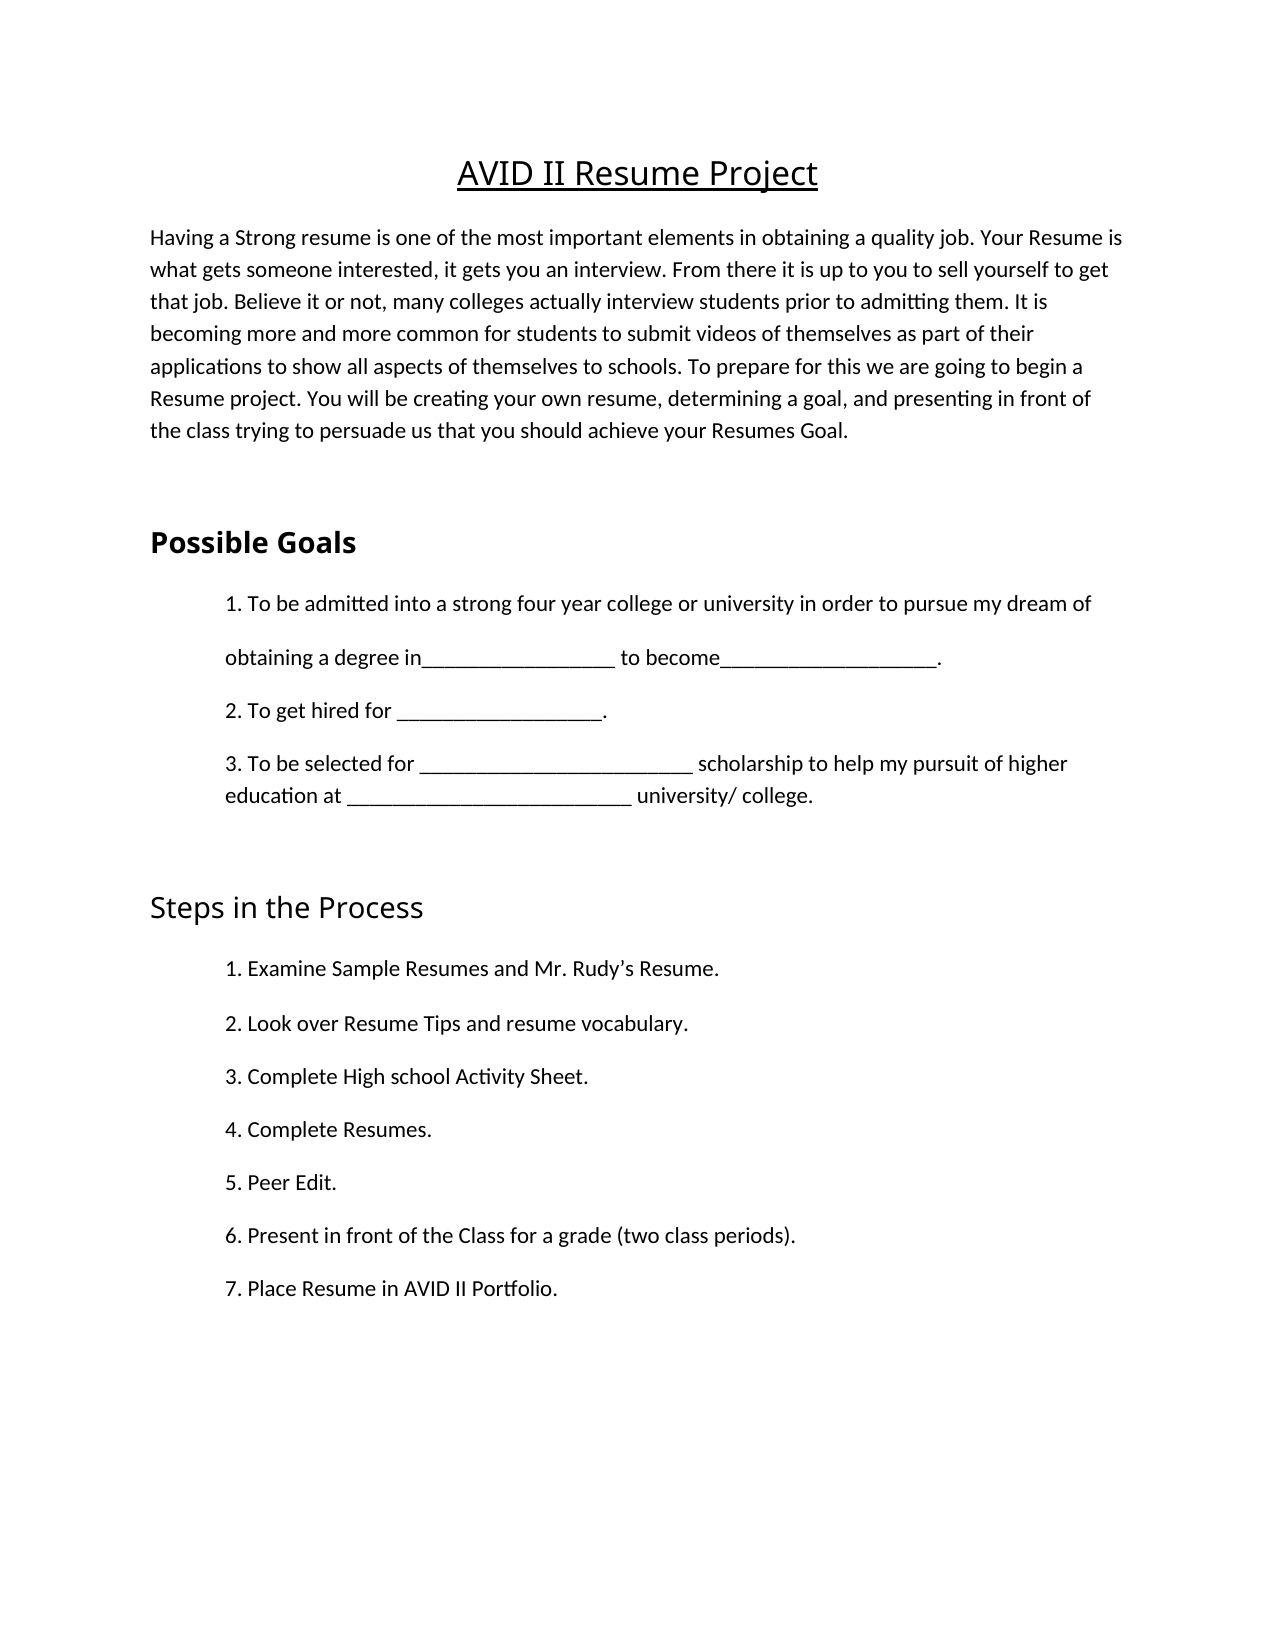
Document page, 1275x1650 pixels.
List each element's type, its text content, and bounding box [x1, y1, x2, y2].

text 2. Look over Resume Tips and resume vocabulary. [150, 1009, 1125, 1037]
text 2. To get hired for __________________. [150, 696, 1125, 724]
text 1. To be admitted into a strong four year college or university in order to pursue my dream of [150, 589, 1125, 617]
text Steps in the Process [150, 888, 1125, 927]
text 1. Examine Sample Resumes and Mr. Rudy’s Resume. [150, 954, 1125, 982]
text 6. Present in front of the Class for a grade (two class periods). [150, 1221, 1125, 1249]
text 7. Place Resume in AVID II Portfolio. [150, 1274, 1125, 1302]
text Having a Strong resume is one of the most important elements in obtaining a quality job. Your Resume is what gets someone interested, it gets you an interview. From there it is up to you to sell yourself to get that job. Believe it or not, many colleges actually interview students prior to admitting them. It is becoming more and more common for students to submit videos of themselves as part of their applications to show all aspects of themselves to schools. To prepare for this we are going to begin a Resume project. You will be creating your own resume, determining a goal, and presenting in front of the class trying to persuade us that you should achieve your Resumes Goal. [150, 223, 1125, 444]
text obtaining a degree in_________________ to become___________________. [150, 643, 1125, 671]
text 3. Complete High school Activity Sheet. [150, 1062, 1125, 1090]
text 5. Peer Edit. [150, 1168, 1125, 1196]
text AVID II Resume Project [150, 150, 1125, 195]
text 3. To be selected for ________________________ scholarship to help my pursuit of higher education at _________________________ university/ college. [225, 749, 1125, 810]
text Possible Goals [150, 522, 1125, 562]
text 4. Complete Resumes. [150, 1115, 1125, 1143]
